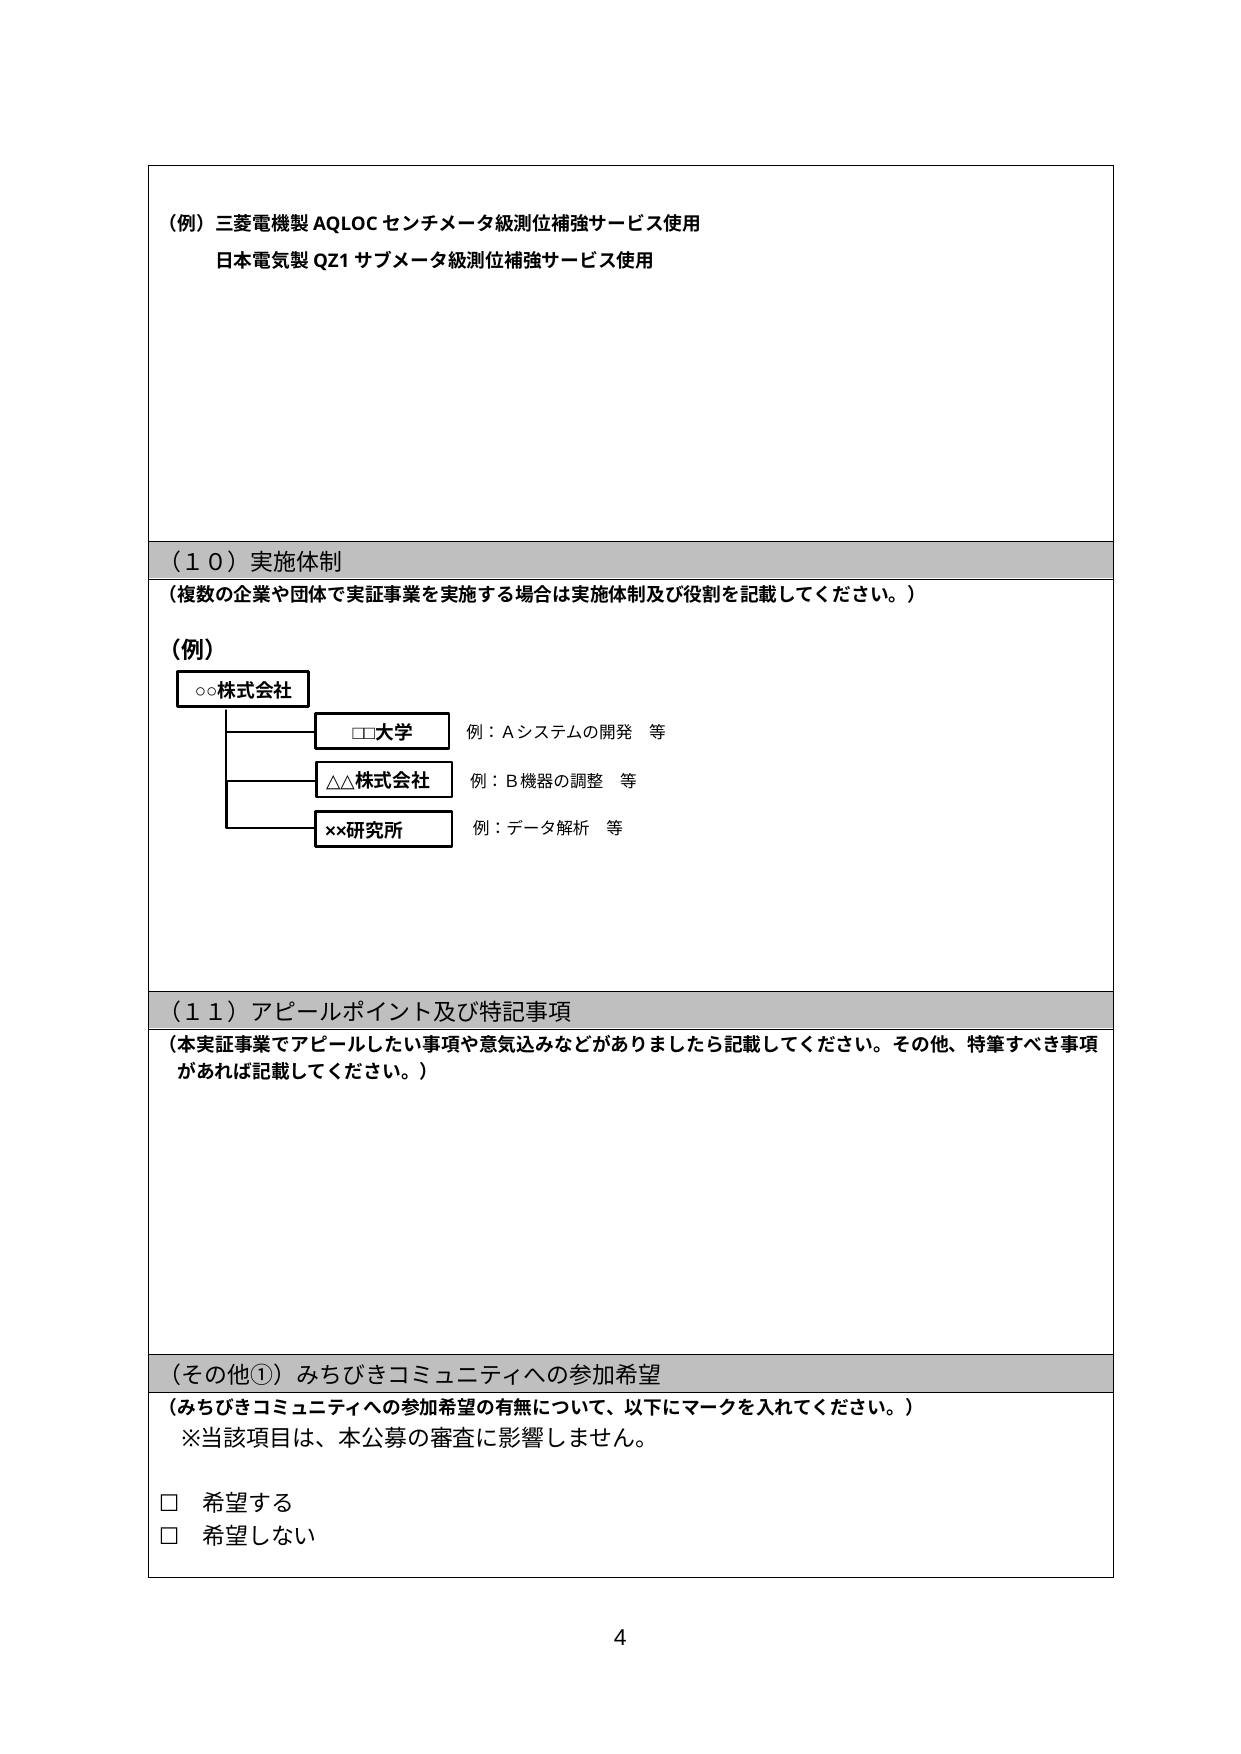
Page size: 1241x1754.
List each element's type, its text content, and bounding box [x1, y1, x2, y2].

table_cell （１１）アピールポイント及び特記事項 [149, 992, 1113, 1028]
table_cell （１０）実施体制 [149, 542, 1113, 578]
table_cell （みちびきコミュニティへの参加希望の有無について、以下にマークを入れてください。） ※当該項目は、本公募の審査に影響しません。 希望する 希望しない [149, 1393, 1113, 1577]
table_cell （その他①）みちびきコミュニティへの参加希望 [149, 1355, 1113, 1392]
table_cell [149, 166, 1113, 541]
table_cell （本実証事業でアピールしたい事項や意気込みなどがありましたら記載してください。その他、特筆すべき事項があれば記載してください。） [149, 1030, 1113, 1354]
table_cell （複数の企業や団体で実証事業を実施する場合は実施体制及び役割を記載してください。） （例） [149, 580, 1113, 991]
